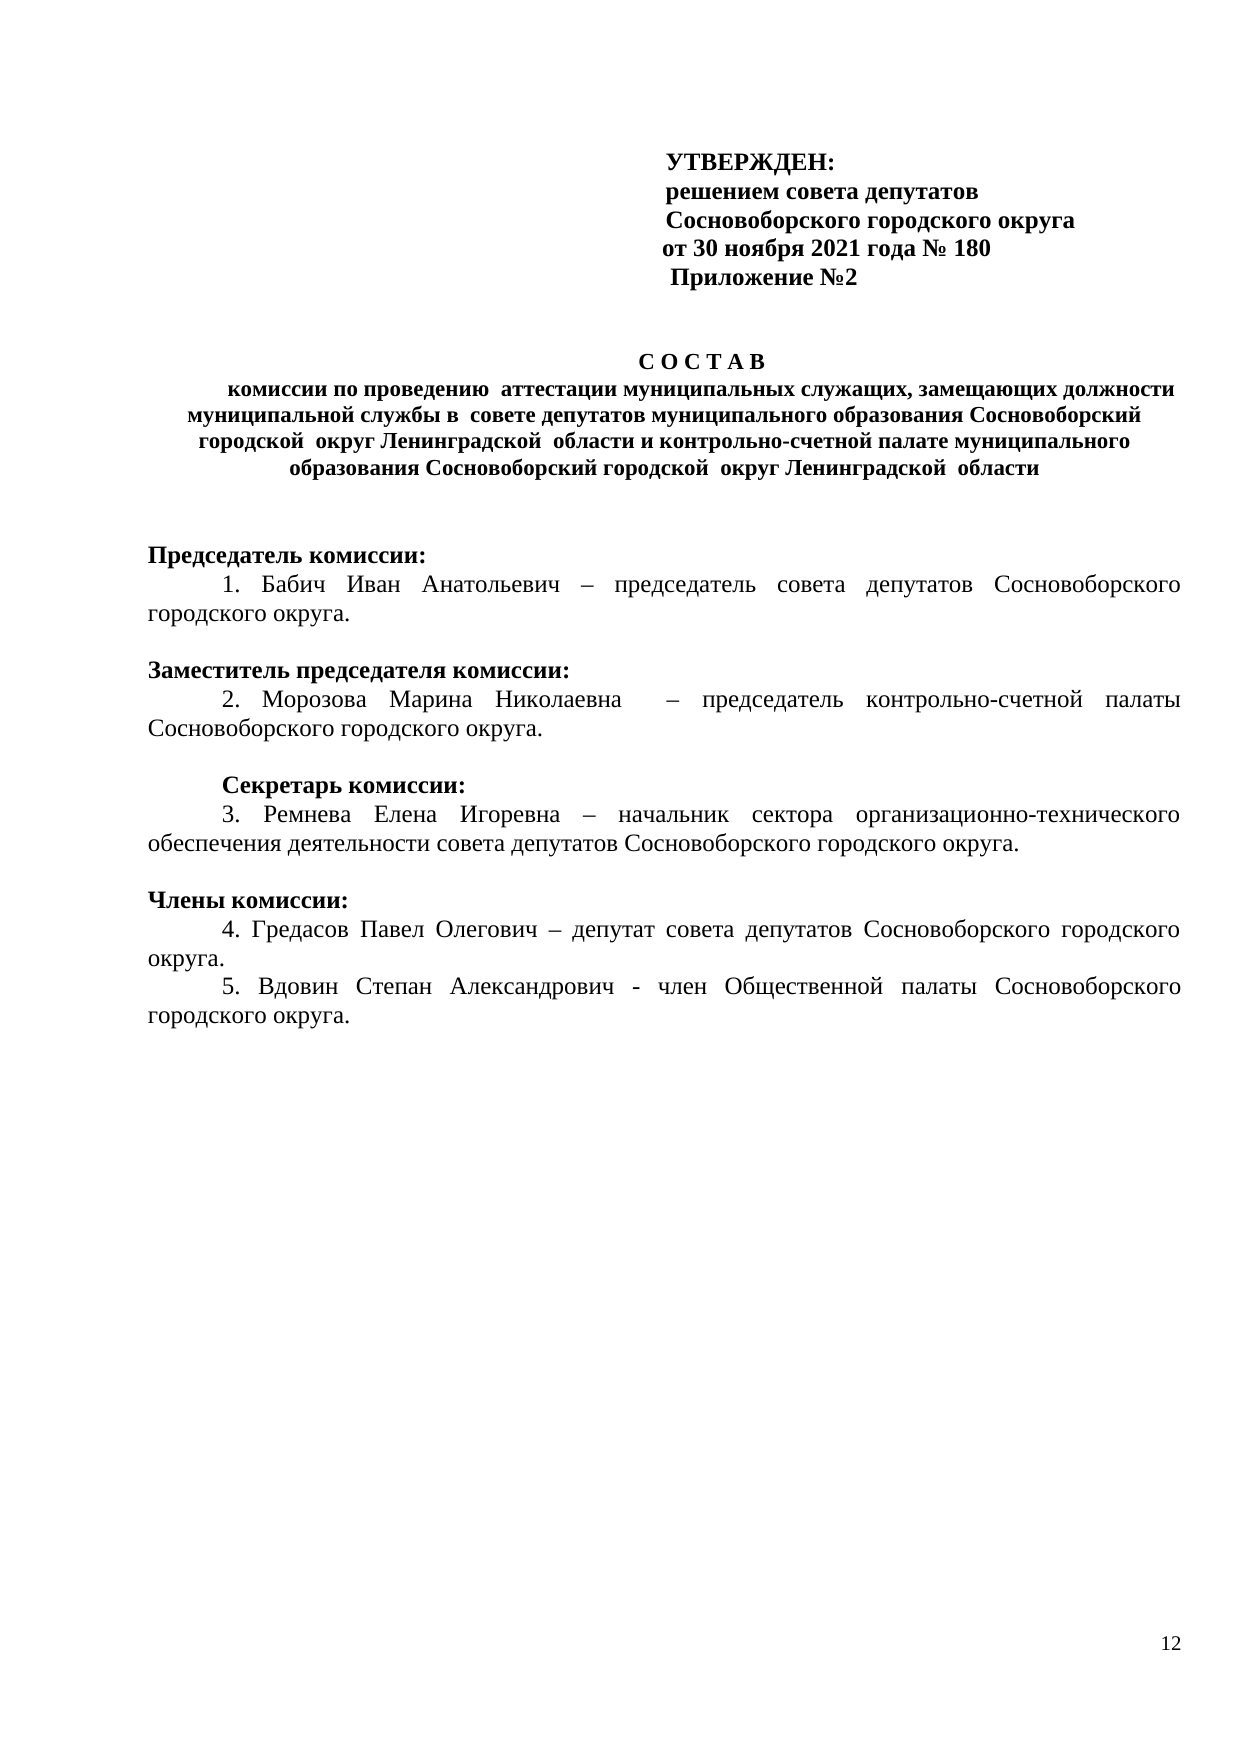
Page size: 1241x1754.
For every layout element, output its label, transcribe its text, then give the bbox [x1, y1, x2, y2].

text 1. Бабич Иван Анатольевич – председатель совета депутатов Сосновоборского городского округа. [148, 569, 1181, 626]
text 2. Морозова Марина Николаевна – председатель контрольно-счетной палаты Сосновоборского городского округа. [148, 684, 1181, 741]
text С О С Т А В [148, 348, 1181, 375]
text 3. Ремнева Елена Игоревна – начальник сектора организационно-технического обеспечения деятельности совета депутатов Сосновоборского городского округа. [148, 799, 1181, 856]
text 5. Вдовин Степан Александрович - член Общественной палаты Сосновоборского городского округа. [148, 971, 1181, 1029]
text решением совета депутатов [148, 176, 1181, 205]
text Секретарь комиссии: [148, 770, 1181, 799]
text комиссии по проведению аттестации муниципальных служащих, замещающих должности муниципальной службы в совете депутатов муниципального образования Сосновоборский городской округ Ленинградской области и контрольно-счетной палате муниципального образования Сосновоборский городской округ Ленинградской области [148, 375, 1181, 480]
text Приложение №2 [148, 262, 1181, 291]
text Заместитель председателя комиссии: [148, 655, 1181, 684]
text 4. Гредасов Павел Олегович – депутат совета депутатов Сосновоборского городского округа. [148, 914, 1181, 971]
text Члены комиссии: [148, 885, 1181, 914]
text от 30 ноября 2021 года № 180 [148, 233, 1181, 262]
text Председатель комиссии: [148, 540, 1181, 569]
text УТВЕРЖДЕН: [148, 147, 1181, 176]
text Сосновоборского городского округа [148, 205, 1181, 233]
